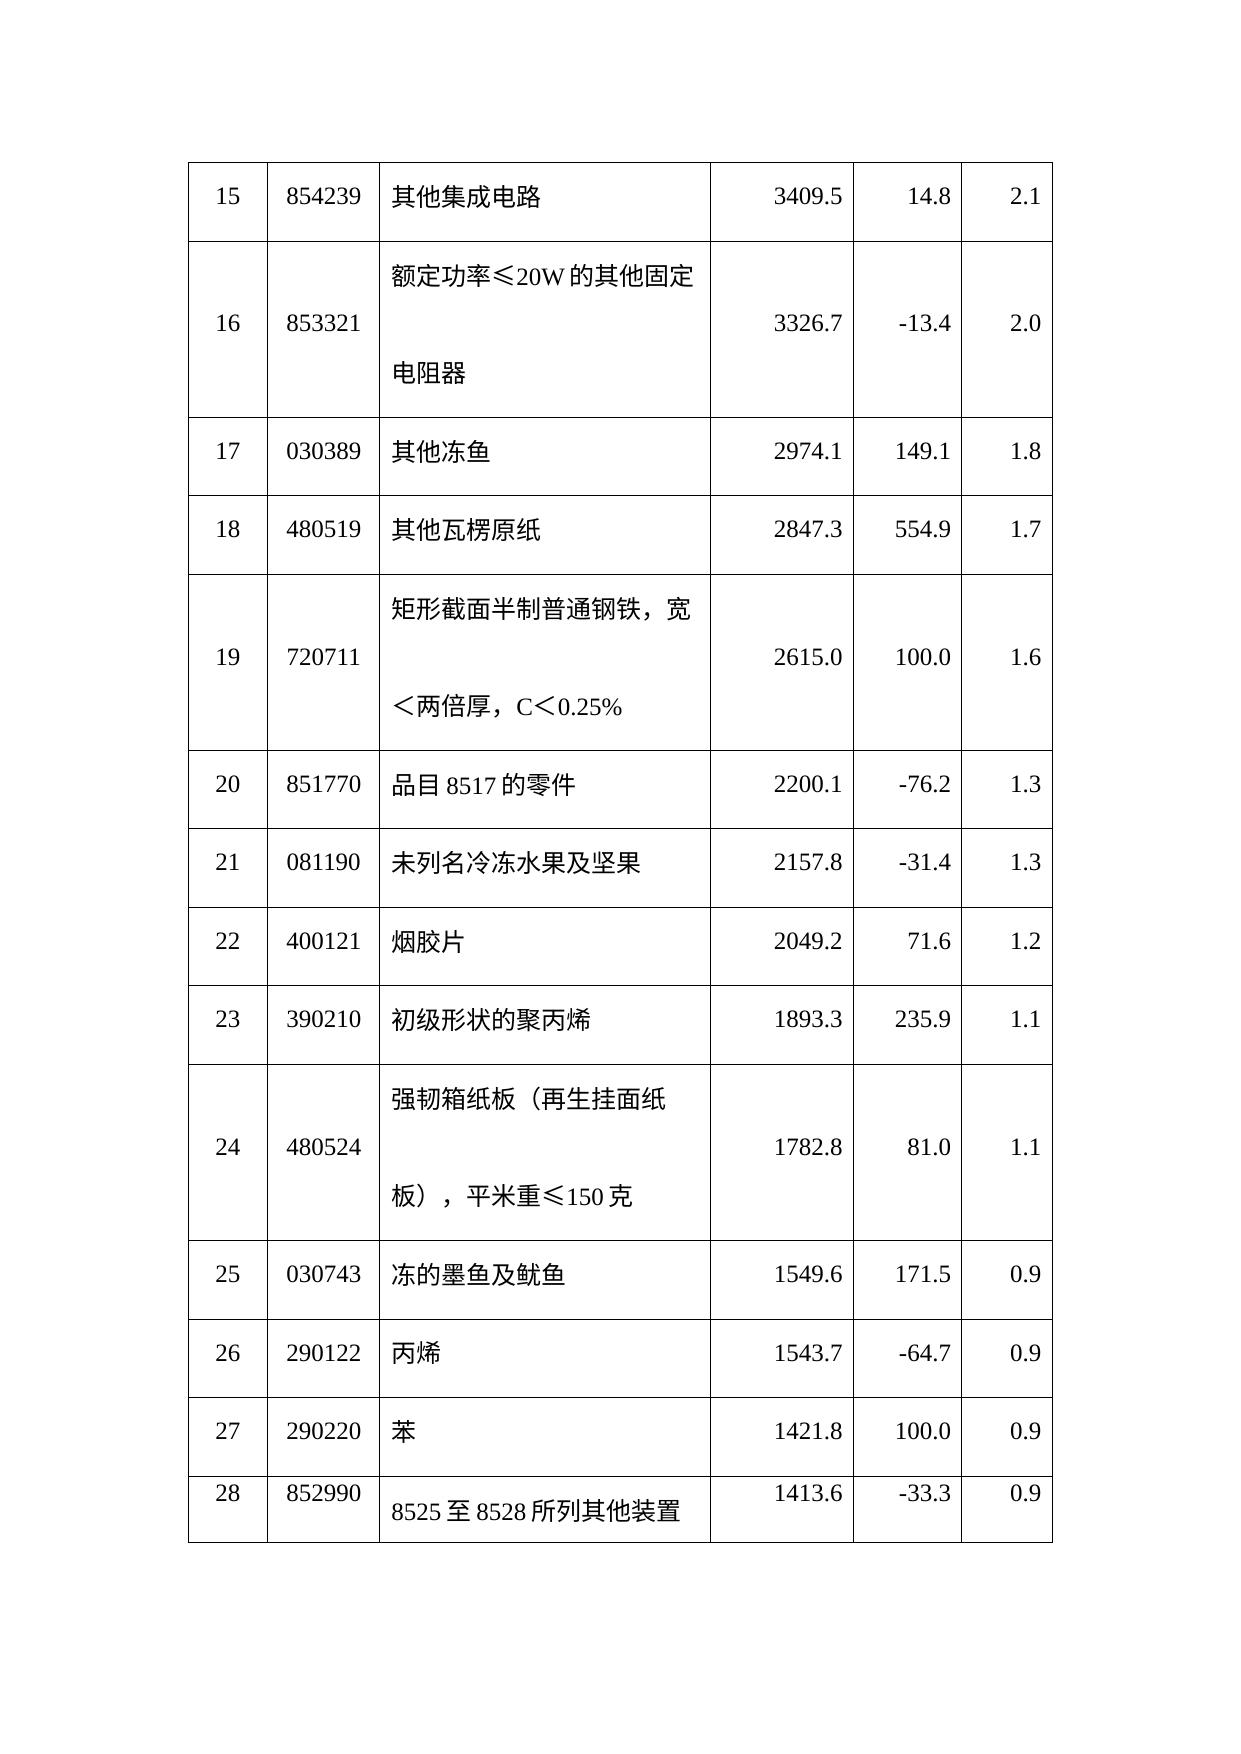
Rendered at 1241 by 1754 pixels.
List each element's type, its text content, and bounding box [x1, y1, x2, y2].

table_cell 强韧箱纸板（再生挂面纸板），平米重≤150克 [380, 1065, 710, 1240]
table_cell 1.3 [962, 751, 1052, 828]
table_cell 其他冻鱼 [380, 418, 710, 495]
table_cell 冻的墨鱼及鱿鱼 [380, 1241, 710, 1318]
table_cell 未列名冷冻水果及坚果 [380, 829, 710, 907]
table_cell 丙烯 [380, 1320, 710, 1397]
table_cell 100.0 [854, 1398, 961, 1476]
table_cell 1.1 [962, 986, 1052, 1064]
table_cell 2847.3 [711, 496, 853, 574]
table_cell 480519 [268, 496, 379, 574]
table_cell 苯 [380, 1398, 710, 1476]
table_cell 2.0 [962, 242, 1052, 417]
table_cell 1.3 [962, 829, 1052, 907]
table_cell 18 [189, 496, 267, 574]
table_cell 1.6 [962, 575, 1052, 750]
table_cell 390210 [268, 986, 379, 1064]
table_cell 851770 [268, 751, 379, 828]
table_cell 14.8 [854, 163, 961, 241]
table_cell 554.9 [854, 496, 961, 574]
table_cell 852990 [268, 1477, 379, 1542]
table_cell 149.1 [854, 418, 961, 495]
table_cell 19 [189, 575, 267, 750]
table_cell 品目8517的零件 [380, 751, 710, 828]
table_cell 1543.7 [711, 1320, 853, 1397]
table_cell 290122 [268, 1320, 379, 1397]
table_cell 2157.8 [711, 829, 853, 907]
table_cell 081190 [268, 829, 379, 907]
table_cell 720711 [268, 575, 379, 750]
table_cell 0.9 [962, 1398, 1052, 1476]
table_cell 1421.8 [711, 1398, 853, 1476]
table_cell 0.9 [962, 1320, 1052, 1397]
table_cell 030389 [268, 418, 379, 495]
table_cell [380, 1477, 710, 1542]
table_cell 25 [189, 1241, 267, 1318]
table_cell 初级形状的聚丙烯 [380, 986, 710, 1064]
table_cell 235.9 [854, 986, 961, 1064]
table_cell 0.9 [962, 1241, 1052, 1318]
table_cell 400121 [268, 908, 379, 985]
table_cell 2.1 [962, 163, 1052, 241]
table_cell 其他瓦楞原纸 [380, 496, 710, 574]
table_cell 17 [189, 418, 267, 495]
table_cell 0.9 [962, 1477, 1052, 1542]
table_cell -76.2 [854, 751, 961, 828]
table_cell 2049.2 [711, 908, 853, 985]
table_cell 1893.3 [711, 986, 853, 1064]
table_cell 1413.6 [711, 1477, 853, 1542]
table_cell 480524 [268, 1065, 379, 1240]
table_cell 23 [189, 986, 267, 1064]
table_cell 1.7 [962, 496, 1052, 574]
table_cell 853321 [268, 242, 379, 417]
table_cell 3409.5 [711, 163, 853, 241]
table_cell 1549.6 [711, 1241, 853, 1318]
table_cell 26 [189, 1320, 267, 1397]
table_cell 71.6 [854, 908, 961, 985]
table_cell 矩形截面半制普通钢铁，宽＜两倍厚，C＜0.25% [380, 575, 710, 750]
table_cell 28 [189, 1477, 267, 1542]
table_cell 15 [189, 163, 267, 241]
table_cell 854239 [268, 163, 379, 241]
table_cell -31.4 [854, 829, 961, 907]
table_cell 其他集成电路 [380, 163, 710, 241]
table_cell 2615.0 [711, 575, 853, 750]
table_cell 额定功率≤20W的其他固定电阻器 [380, 242, 710, 417]
table_cell 81.0 [854, 1065, 961, 1240]
table_cell -64.7 [854, 1320, 961, 1397]
table_cell 290220 [268, 1398, 379, 1476]
table_cell 24 [189, 1065, 267, 1240]
table_cell 100.0 [854, 575, 961, 750]
table_cell 1.1 [962, 1065, 1052, 1240]
table_cell -33.3 [854, 1477, 961, 1542]
table_cell 16 [189, 242, 267, 417]
table_cell 030743 [268, 1241, 379, 1318]
table_cell -13.4 [854, 242, 961, 417]
table_cell 171.5 [854, 1241, 961, 1318]
table_cell 3326.7 [711, 242, 853, 417]
table_cell 1782.8 [711, 1065, 853, 1240]
table_cell 1.2 [962, 908, 1052, 985]
table_cell 2974.1 [711, 418, 853, 495]
table_cell 2200.1 [711, 751, 853, 828]
table_cell 27 [189, 1398, 267, 1476]
table_cell 22 [189, 908, 267, 985]
table_cell 1.8 [962, 418, 1052, 495]
table_cell 21 [189, 829, 267, 907]
table_cell 烟胶片 [380, 908, 710, 985]
table_cell 20 [189, 751, 267, 828]
